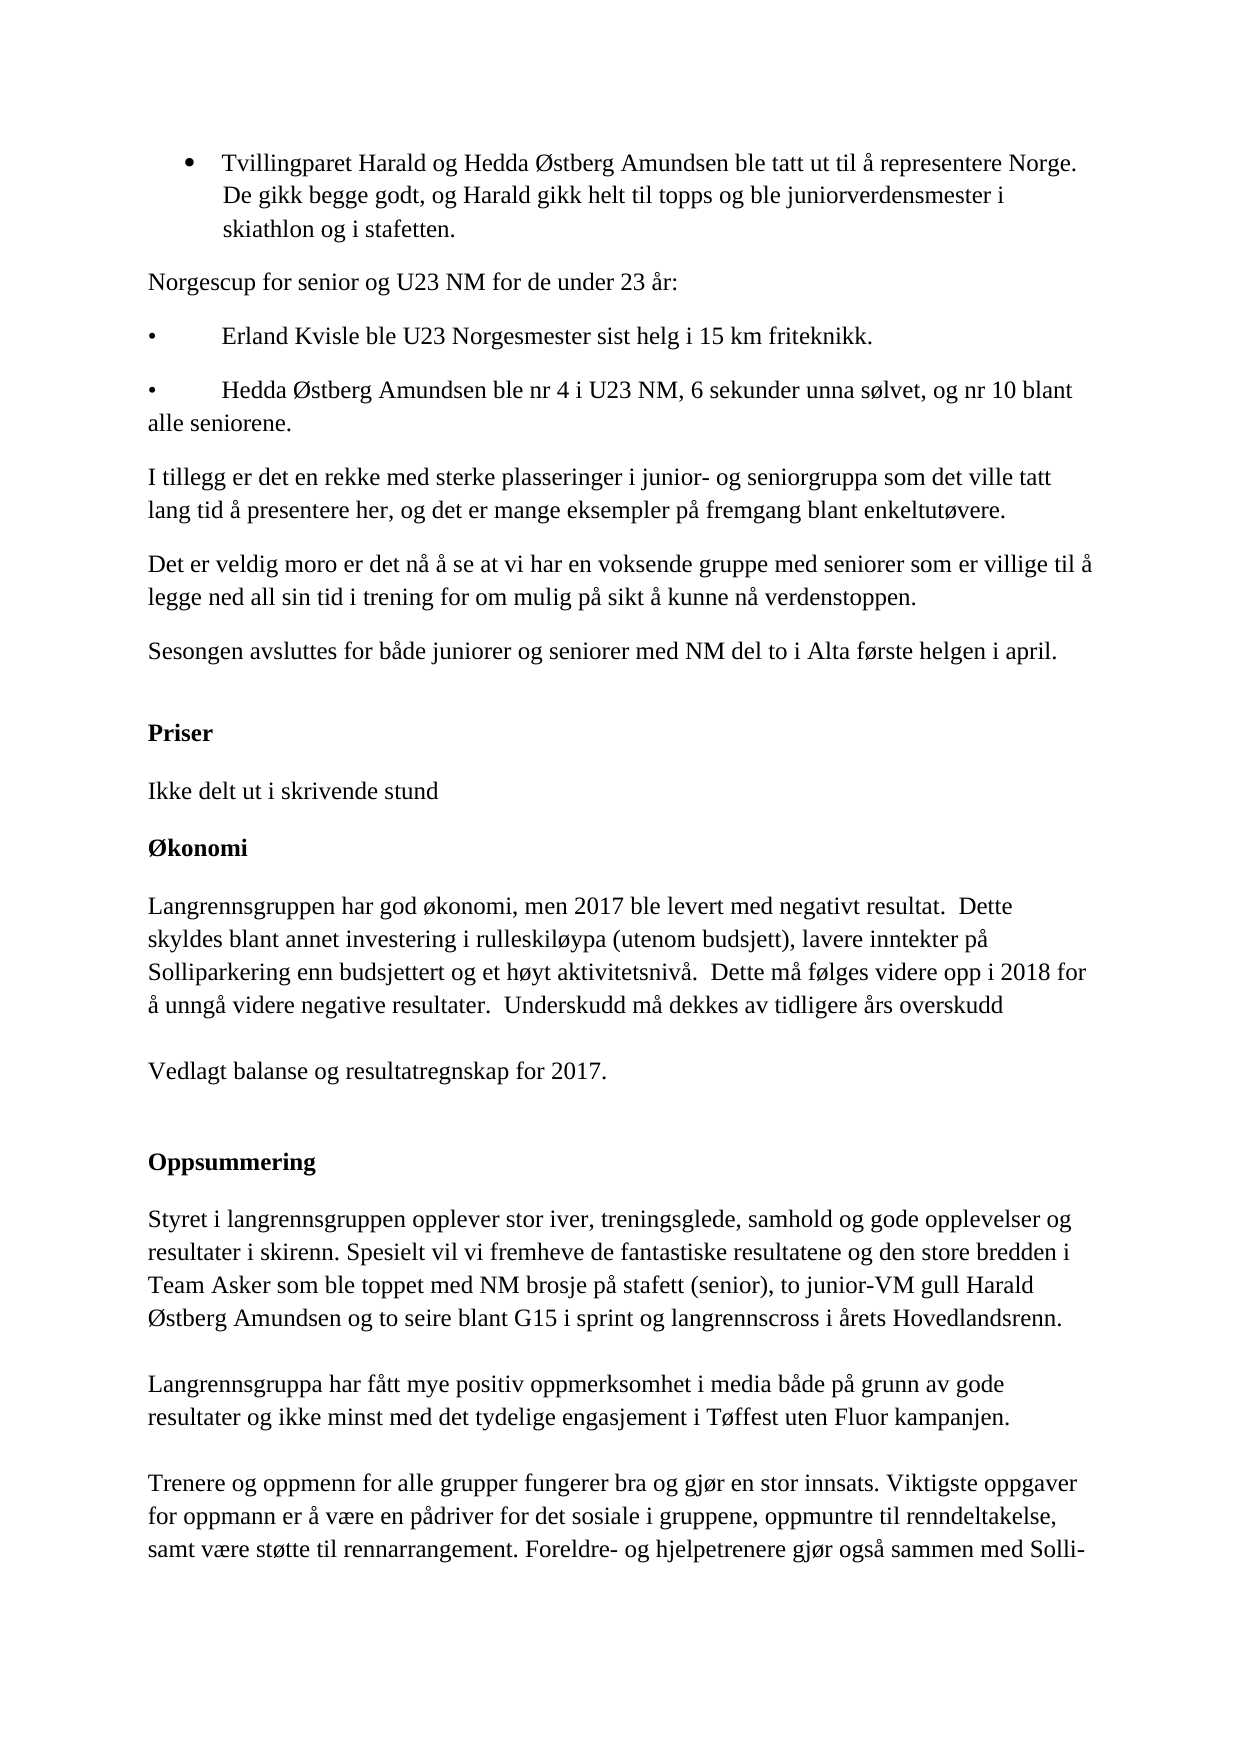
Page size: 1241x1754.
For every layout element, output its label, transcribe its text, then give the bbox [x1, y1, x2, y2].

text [148, 1468, 1093, 1563]
text Ikke delt ut i skrivende stund [148, 776, 1093, 805]
text Det er veldig moro er det nå å se at vi har en voksende gruppe med seniorer som er villige til å legge ned all sin tid i trening for om mulig på sikt å kunne nå verdenstoppen. [148, 549, 1093, 611]
text Langrennsgruppen har god økonomi, men 2017 ble levert med negativt resultat. Dette skyldes blant annet investering i rulleskiløypa (utenom budsjett), lavere inntekter på Solliparkering enn budsjettert og et høyt aktivitetsnivå. Dette må følges videre opp i 2018 for å unngå videre negative resultater. Underskudd må dekkes av tidligere års overskudd [148, 891, 1093, 1019]
text • Hedda Østberg Amundsen ble nr 4 i U23 NM, 6 sekunder unna sølvet, og nr 10 blant alle seniorene. [148, 375, 1093, 437]
text • Erland Kvisle ble U23 Norgesmester sist helg i 15 km friteknikk. [148, 321, 1093, 350]
text Sesongen avsluttes for både juniorer og seniorer med NM del to i Alta første helgen i april. [148, 636, 1093, 664]
list Tvillingparet Harald og Hedda Østberg Amundsen ble tatt ut til å representere Norge. De gikk begge godt, og Harald gikk helt til topps og ble juniorverdensmester i skiathlon og i stafetten. [185, 148, 1093, 242]
text Økonomi [148, 833, 1093, 891]
text Oppsummering [148, 1147, 1093, 1175]
text Styret i langrennsgruppen opplever stor iver, treningsglede, samhold og gode opplevelser og resultater i skirenn. Spesielt vil vi fremheve de fantastiske resultatene og den store bredden i Team Asker som ble toppet med NM brosje på stafett (senior), to junior-VM gull Harald Østberg Amundsen og to seire blant G15 i sprint og langrennscross i årets Hovedlandsrenn. [148, 1204, 1093, 1332]
text I tillegg er det en rekke med sterke plasseringer i junior- og seniorgruppa som det ville tatt lang tid å presentere her, og det er mange eksempler på fremgang blant enkeltutøvere. [148, 462, 1093, 524]
text Vedlagt balanse og resultatregnskap for 2017. [148, 1056, 1093, 1085]
text Langrennsgruppa har fått mye positiv oppmerksomhet i media både på grunn av gode resultater og ikke minst med det tydelige engasjement i Tøffest uten Fluor kampanjen. [148, 1369, 1093, 1431]
text Priser [148, 718, 1093, 747]
text Norgescup for senior og U23 NM for de under 23 år: [148, 267, 1093, 296]
